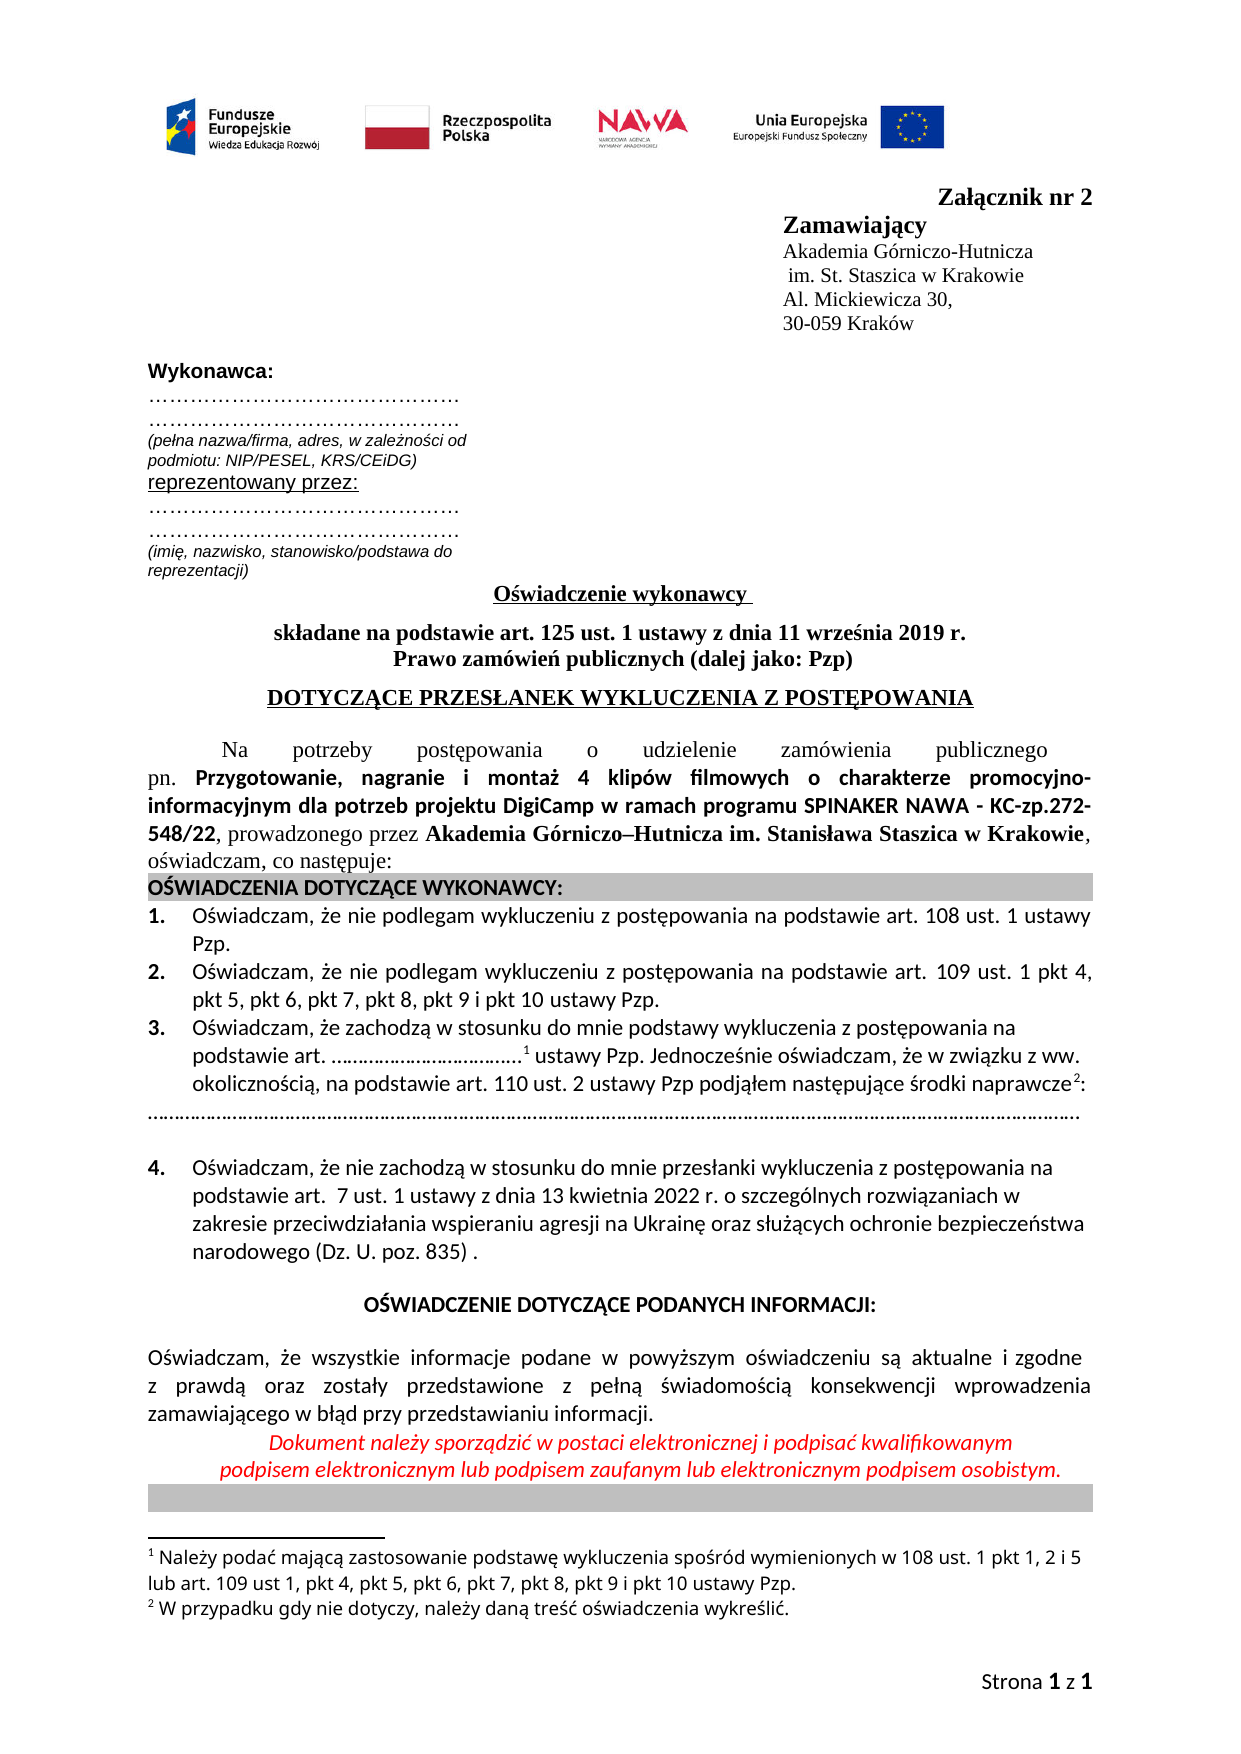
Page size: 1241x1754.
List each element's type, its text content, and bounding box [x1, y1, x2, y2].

list Oświadczam, że nie podlegam wykluczeniu z postępowania na podstawie art. 108 ust. 1 ustawy Pzp. [148, 901, 1093, 957]
text Na potrzeby postępowania o udzielenie zamówienia publicznego pn. Przygotowanie, nagranie i montaż 4 klipów filmowych o charakterze promocyjno-informacyjnym dla potrzeb projektu DigiCamp w ramach programu SPINAKER NAWA - KC-zp.272-548/22, prowadzonego przez Akademia Górniczo–Hutnicza im. Stanisława Staszica w Krakowie, oświadczam, co następuje: [148, 736, 1093, 873]
text im. St. Staszica w Krakowie [783, 263, 1093, 287]
text Akademia Górniczo-Hutnicza [783, 239, 1093, 263]
text podpisem elektronicznym lub podpisem zaufanym lub elektronicznym podpisem osobistym. [192, 1456, 1092, 1484]
text Al. Mickiewicza 30, 30-059 Kraków [783, 287, 1093, 335]
text reprezentowany przez: [148, 469, 1093, 493]
text Dokument należy sporządzić w postaci elektronicznej i podpisać kwalifikowanym [192, 1428, 1092, 1456]
text Prawo zamówień publicznych (dalej jako: Pzp) [148, 645, 1093, 671]
list Oświadczam, że nie podlegam wykluczeniu z postępowania na podstawie art. 109 ust. 1 pkt 4, pkt 5, pkt 6, pkt 7, pkt 8, pkt 9 i pkt 10 ustawy Pzp. [148, 957, 1093, 1013]
text Oświadczam, że wszystkie informacje podane w powyższym oświadczeniu są aktualne i zgodne z prawdą oraz zostały przedstawione z pełną świadomością konsekwencji wprowadzenia zamawiającego w błąd przy przedstawianiu informacji. [148, 1343, 1093, 1428]
text ……………………………………………………………………………… [148, 383, 472, 431]
text OŚWIADCZENIA DOTYCZĄCE WYKONAWCY: [148, 873, 1093, 901]
text …………………………………………………………………………………………………………………………………………………………… [148, 1097, 1093, 1125]
text Oświadczenie wykonawcy [148, 580, 1093, 606]
text OŚWIADCZENIE DOTYCZĄCE PODANYCH INFORMACJI: [148, 1291, 1093, 1318]
text Załącznik nr 2 [207, 182, 1093, 210]
picture [147, 73, 962, 182]
text ……………………………………………………………………………… [148, 493, 472, 541]
list Oświadczam, że zachodzą w stosunku do mnie podstawy wykluczenia z postępowania na podstawie art. ……………………………... ustawy Pzp. Jednocześnie oświadczam, że w związku z ww. okolicznością, na podstawie art. 110 ust. 2 ustawy Pzp podjąłem następujące środki naprawcze: [148, 1013, 1093, 1097]
text (imię, nazwisko, stanowisko/podstawa do reprezentacji) [148, 541, 472, 580]
text Zamawiający [709, 210, 1093, 239]
list Oświadczam, że nie zachodzą w stosunku do mnie przesłanki wykluczenia z postępowania na podstawie art. 7 ust. 1 ustawy z dnia 13 kwietnia 2022 r. o szczególnych rozwiązaniach w zakresie przeciwdziałania wspieraniu agresji na Ukrainę oraz służących ochronie bezpieczeństwa narodowego (Dz. U. poz. 835) . [148, 1153, 1093, 1266]
text (pełna nazwa/firma, adres, w zależności od podmiotu: NIP/PESEL, KRS/CEiDG) [148, 431, 472, 469]
text składane na podstawie art. 125 ust. 1 ustawy z dnia 11 września 2019 r. [148, 618, 1093, 645]
text DOTYCZĄCE PRZESŁANEK WYKLUCZENIA Z POSTĘPOWANIA [148, 684, 1093, 710]
text Wykonawca: [148, 359, 1093, 383]
